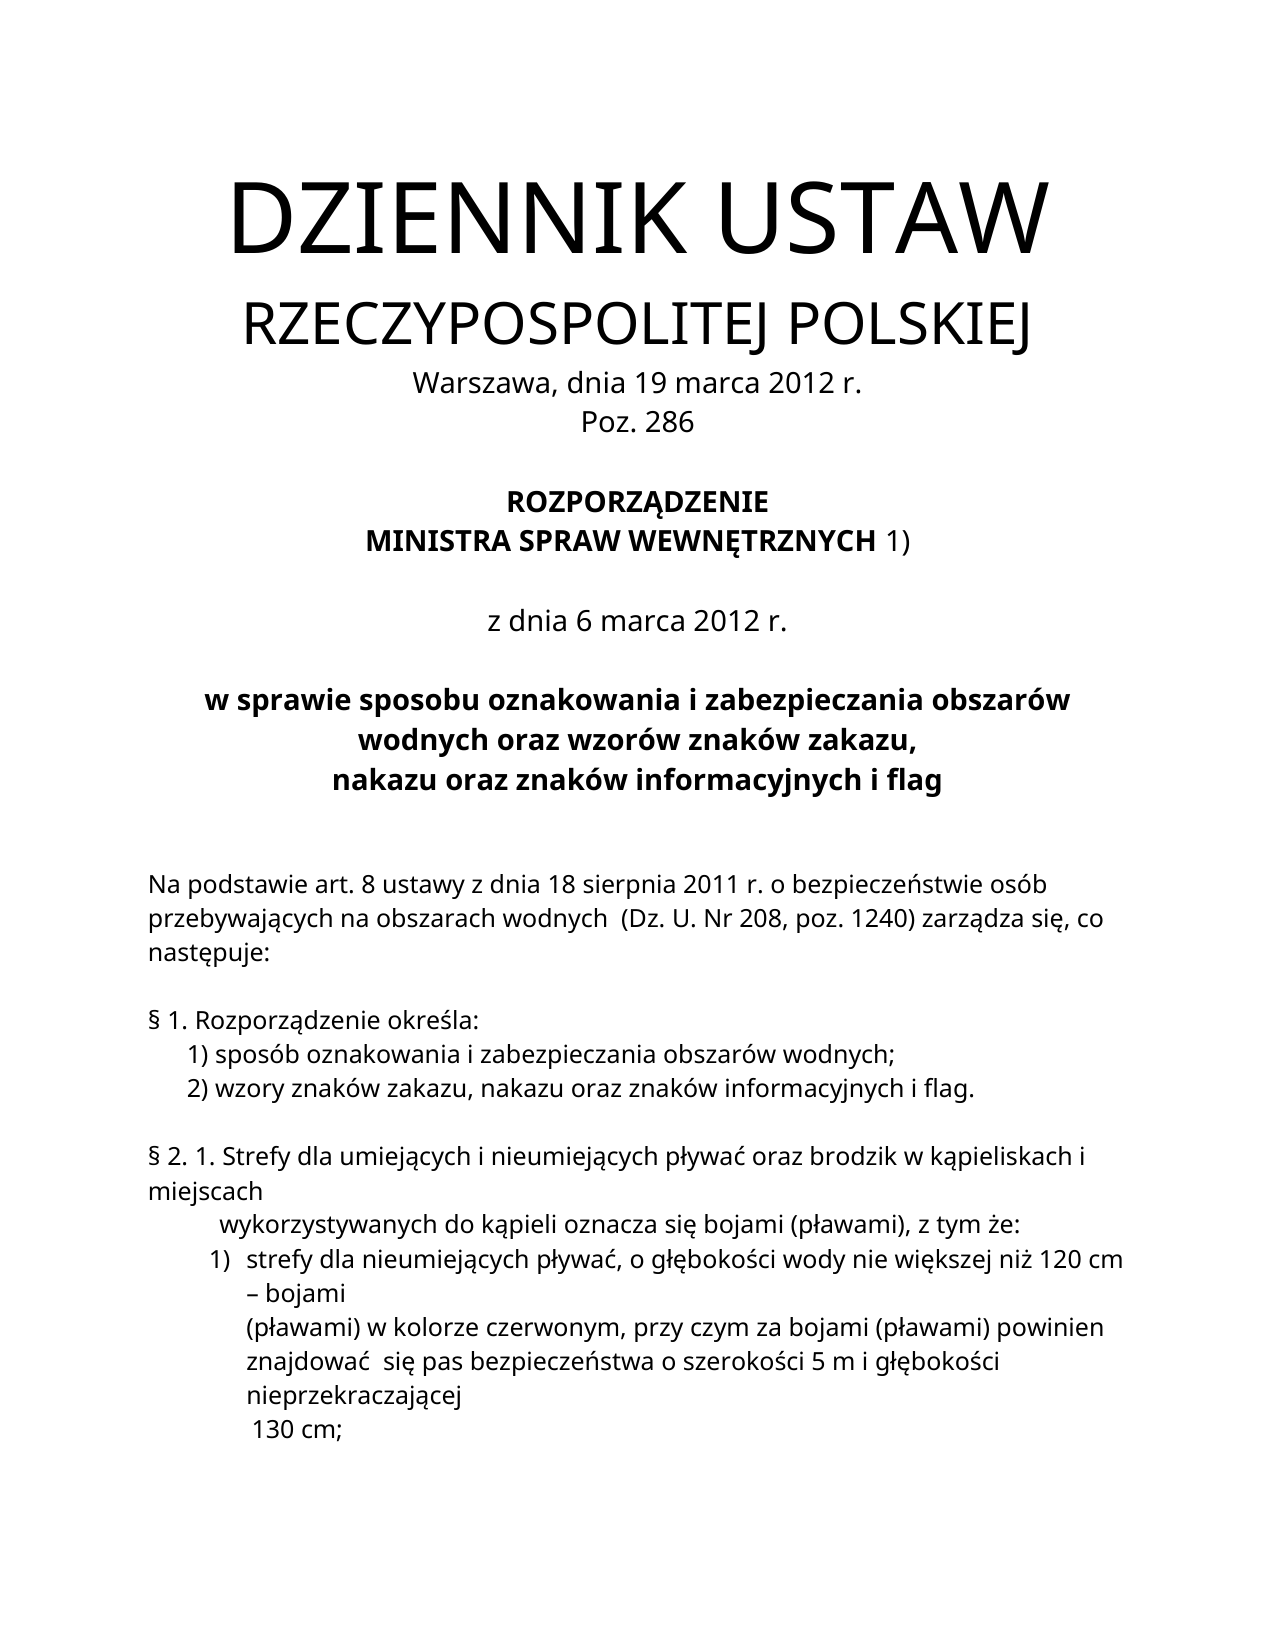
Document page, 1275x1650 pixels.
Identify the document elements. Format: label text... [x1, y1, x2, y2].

text wykorzystywanych do kąpieli oznacza się bojami (pławami), z tym że: [148, 1207, 1127, 1241]
text MINISTRA SPRAW WEWNĘTRZNYCH 1) [148, 521, 1127, 560]
text ROZPORZĄDZENIE [148, 481, 1127, 521]
text 2) wzory znaków zakazu, nakazu oraz znaków informacyjnych i flag. [148, 1071, 1127, 1105]
text nakazu oraz znaków informacyjnych i flag [148, 759, 1127, 798]
text Poz. 286 [148, 402, 1127, 441]
text w sprawie sposobu oznakowania i zabezpieczania obszarów wodnych oraz wzorów znaków zakazu, [148, 679, 1127, 759]
text § 1. Rozporządzenie określa: [148, 1003, 1127, 1037]
text 130 cm; [148, 1412, 1127, 1446]
text § 2. 1. Strefy dla umiejących i nieumiejących pływać oraz brodzik w kąpieliskach i miejscach [148, 1139, 1127, 1207]
list strefy dla nieumiejących pływać, o głębokości wody nie większej niż 120 cm – bojami [208, 1241, 1127, 1309]
list (pławami) w kolorze czerwonym, przy czym za bojami (pławami) powinien znajdować się pas bezpieczeństwa o szerokości 5 m i głębokości nieprzekraczającej [246, 1309, 1127, 1412]
text z dnia 6 marca 2012 r. [148, 600, 1127, 640]
text DZIENNIK USTAW [148, 148, 1127, 282]
text Na podstawie art. 8 ustawy z dnia 18 sierpnia 2011 r. o bezpieczeństwie osób przebywających na obszarach wodnych (Dz. U. Nr 208, poz. 1240) zarządza się, co następuje: [148, 867, 1127, 969]
text 1) sposób oznakowania i zabezpieczania obszarów wodnych; [148, 1037, 1127, 1071]
text Warszawa, dnia 19 marca 2012 r. [148, 362, 1127, 402]
text RZECZYPOSPOLITEJ POLSKIEJ [148, 282, 1127, 362]
